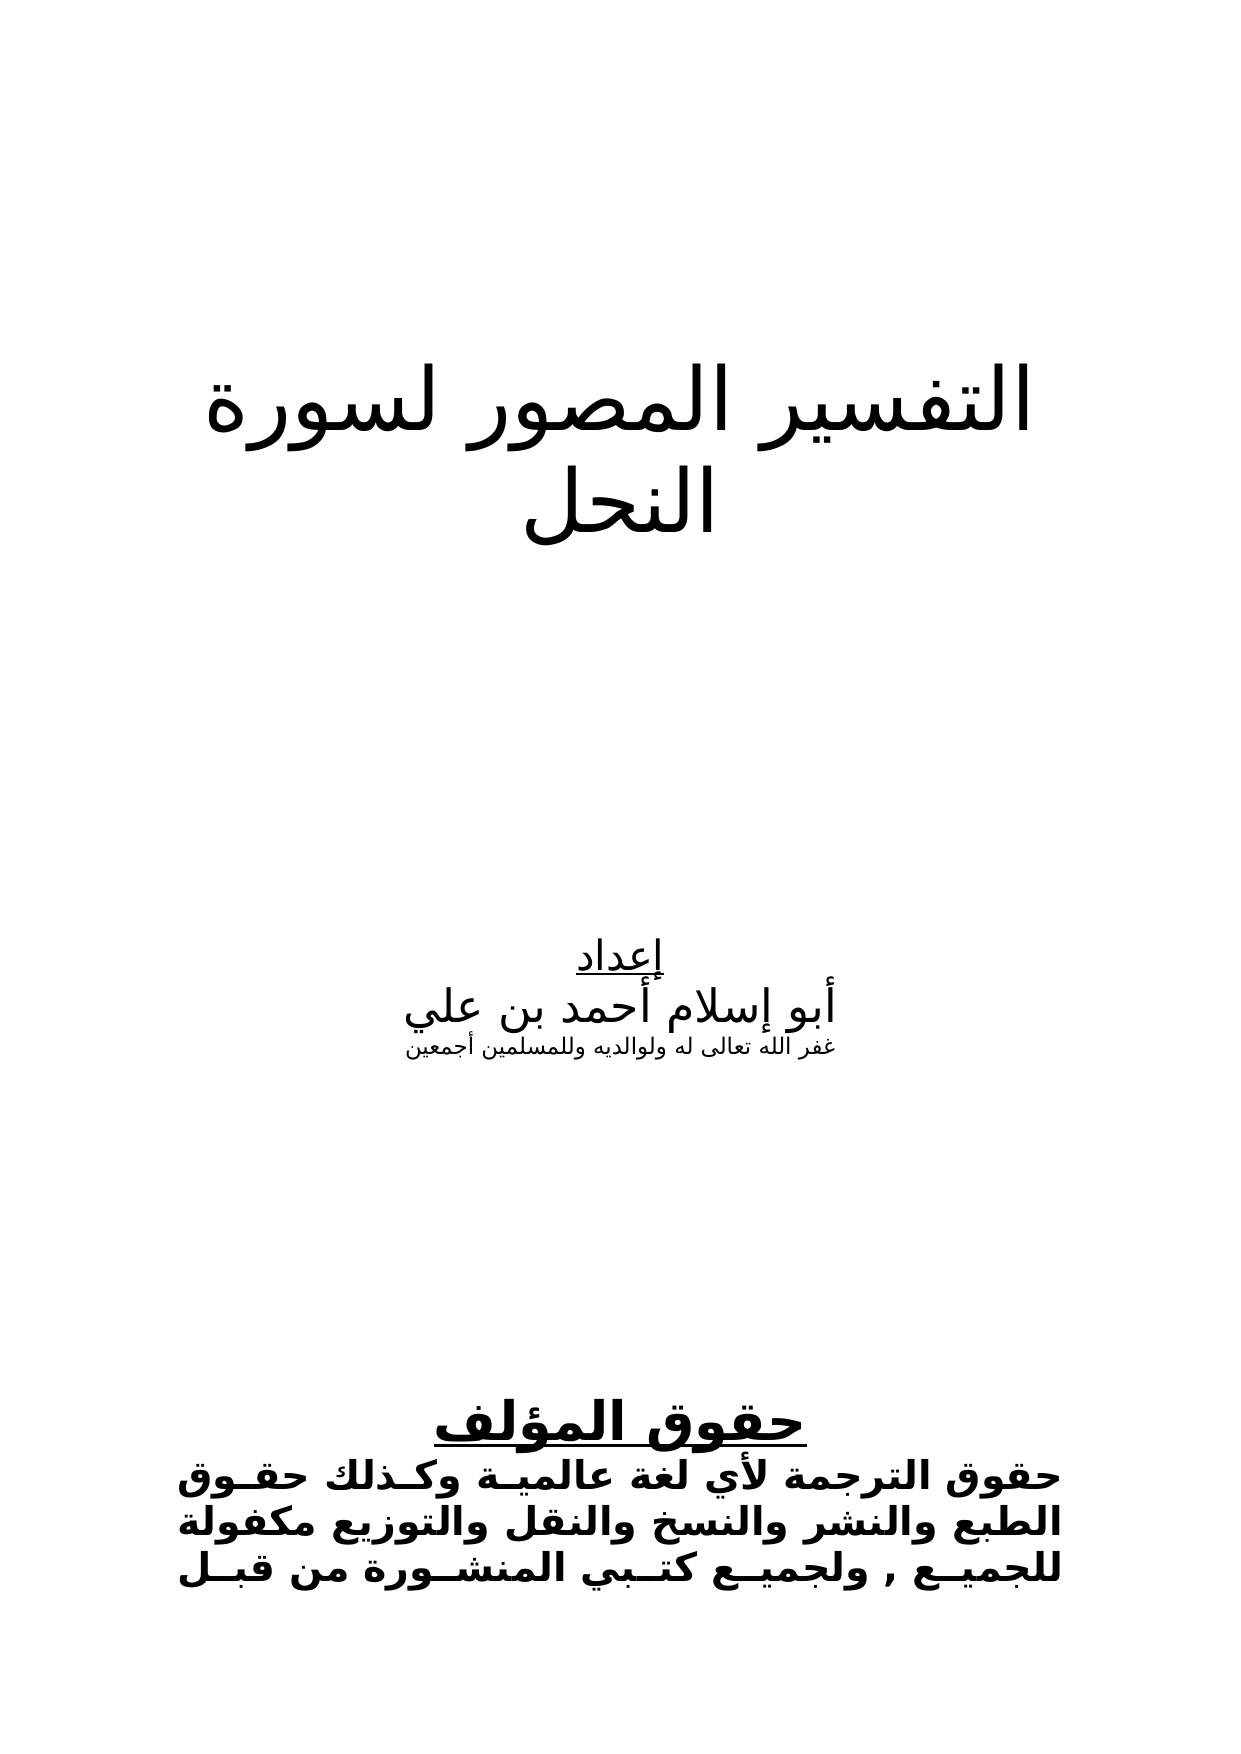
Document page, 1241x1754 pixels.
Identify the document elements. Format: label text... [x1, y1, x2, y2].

text التفسير المصور لسورة [177, 349, 1063, 451]
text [177, 1453, 1063, 1591]
text النحل [177, 451, 1063, 553]
text إعداد [177, 931, 1063, 980]
text حقوق المؤلف [177, 1390, 1063, 1453]
text أبو إسلام أحمد بن علي [177, 980, 1063, 1033]
text غفر الله تعالى له ولوالديه وللمسلمين أجمعين [177, 1033, 1063, 1060]
